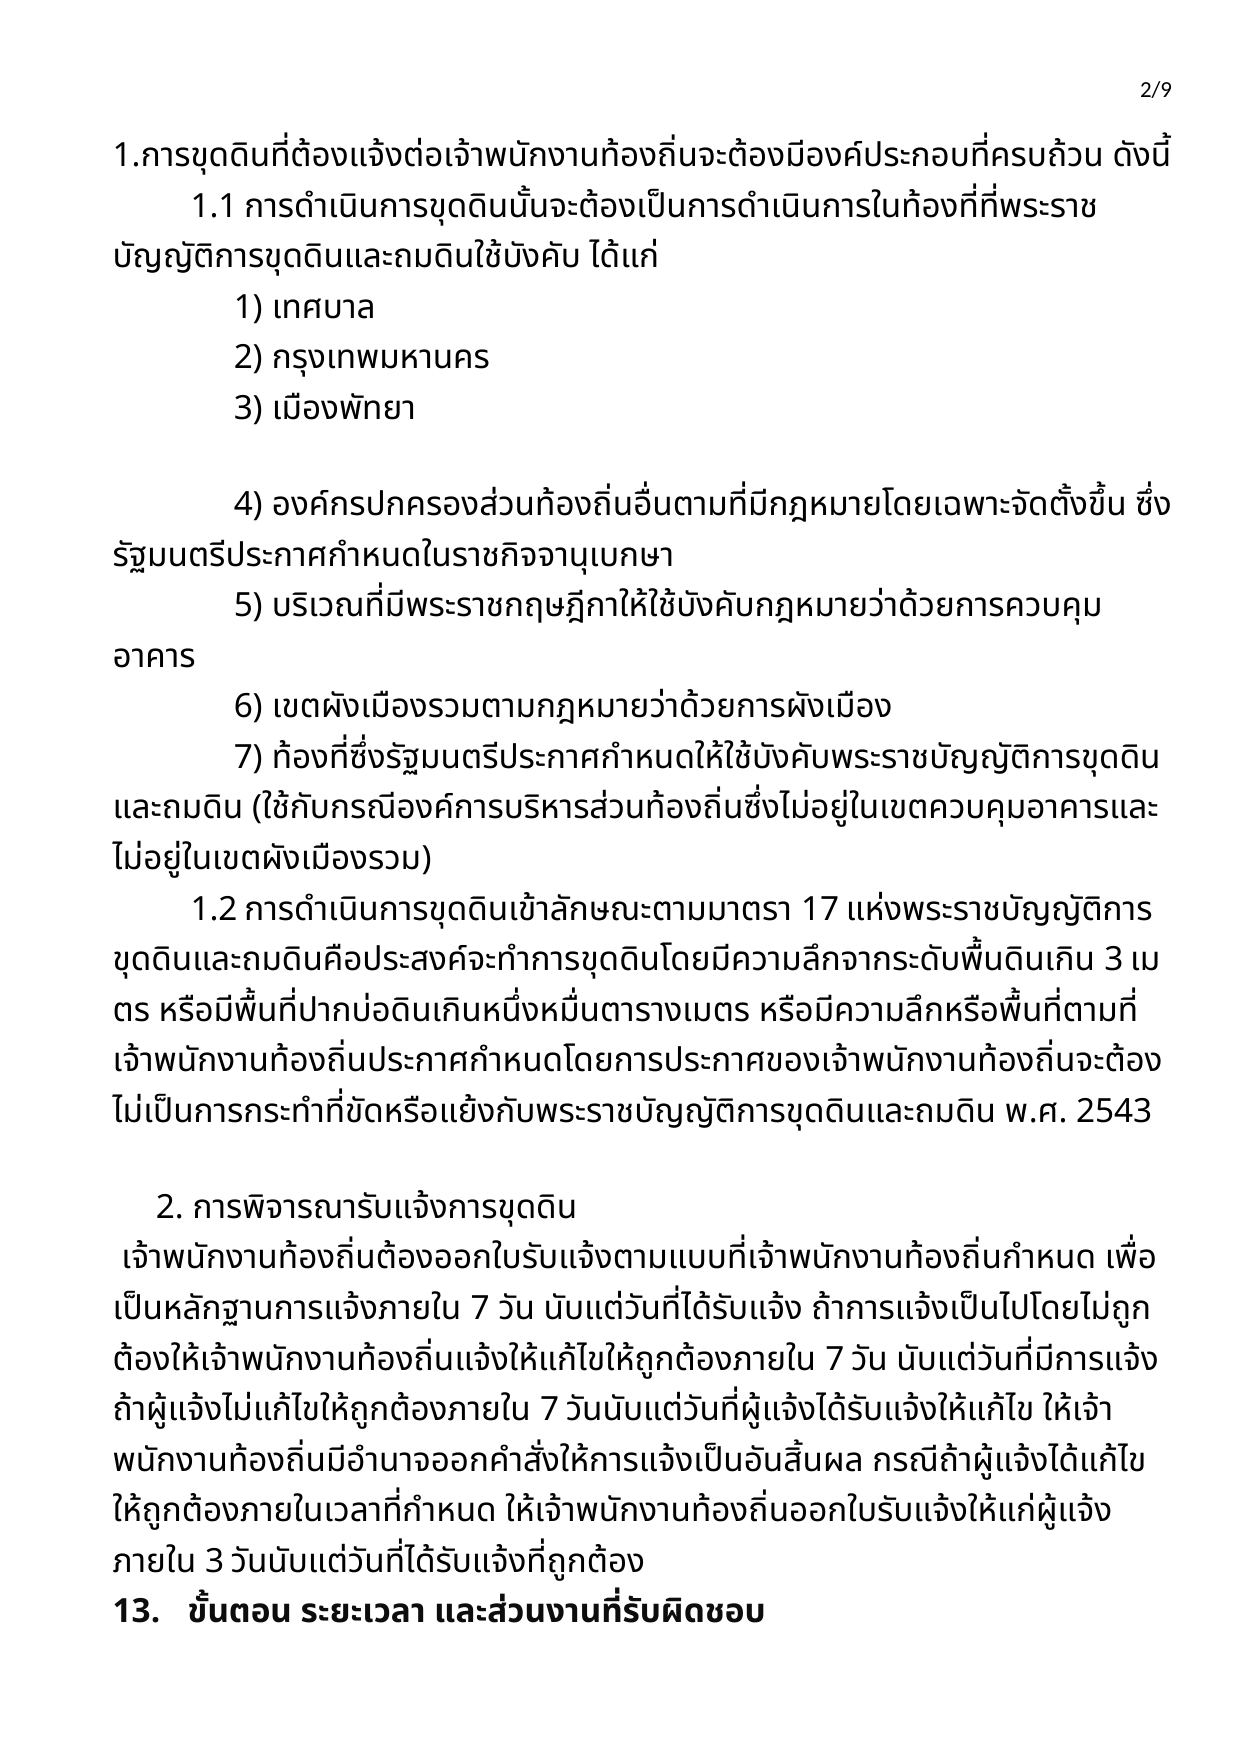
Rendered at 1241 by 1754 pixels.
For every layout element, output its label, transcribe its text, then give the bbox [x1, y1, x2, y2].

text 4) องค์กรปกครองส่วนท้องถิ่นอื่นตามที่มีกฎหมายโดยเฉพาะจัดตั้งขึ้น ซึ่งรัฐมนตรีประกาศกำหนดในราชกิจจานุเบกษา 5) บริเวณที่มีพระราชกฤษฎีกาให้ใช้บังคับกฎหมายว่าด้วยการควบคุมอาคาร 6) เขตผังเมืองรวมตามกฎหมายว่าด้วยการผังเมือง 7) ท้องที่ซึ่งรัฐมนตรีประกาศกำหนดให้ใช้บังคับพระราชบัญญัติการขุดดินและถมดิน (ใช้กับกรณีองค์การบริหารส่วนท้องถิ่นซึ่งไม่อยู่ในเขตควบคุมอาคารและไม่อยู่ในเขตผังเมืองรวม) 1.2การดำเนินการขุดดินเข้าลักษณะตามมาตรา 17แห่งพระราชบัญญัติการขุดดินและถมดินคือประสงค์จะทำการขุดดินโดยมีความลึกจากระดับพื้นดินเกิน 3เมตร หรือมีพื้นที่ปากบ่อดินเกินหนึ่งหมื่นตารางเมตร หรือมีความลึกหรือพื้นที่ตามที่เจ้าพนักงานท้องถิ่นประกาศกำหนดโดยการประกาศของเจ้าพนักงานท้องถิ่นจะต้องไม่เป็นการกระทำที่ขัดหรือแย้งกับพระราชบัญญัติการขุดดินและถมดิน พ.ศ. 2543 2. การพิจารณารับแจ้งการขุดดิน เจ้าพนักงานท้องถิ่นต้องออกใบรับแจ้งตามแบบที่เจ้าพนักงานท้องถิ่นกำหนด เพื่อเป็นหลักฐานการแจ้งภายใน 7 วัน นับแต่วันที่ได้รับแจ้ง ถ้าการแจ้งเป็นไปโดยไม่ถูกต้องให้เจ้าพนักงานท้องถิ่นแจ้งให้แก้ไขให้ถูกต้องภายใน 7วัน นับแต่วันที่มีการแจ้ง ถ้าผู้แจ้งไม่แก้ไขให้ถูกต้องภายใน 7วันนับแต่วันที่ผู้แจ้งได้รับแจ้งให้แก้ไข ให้เจ้าพนักงานท้องถิ่นมีอำนาจออกคำสั่งให้การแจ้งเป็นอันสิ้นผล กรณีถ้าผู้แจ้งได้แก้ไขให้ถูกต้องภายในเวลาที่กำหนด ให้เจ้าพนักงานท้องถิ่นออกใบรับแจ้งให้แก่ผู้แจ้งภายใน 3วันนับแต่วันที่ได้รับแจ้งที่ถูกต้อง [112, 434, 1172, 1587]
list ขั้นตอน ระยะเวลา และส่วนงานที่รับผิดชอบ [112, 1587, 1172, 1638]
text 1.การขุดดินที่ต้องแจ้งต่อเจ้าพนักงานท้องถิ่นจะต้องมีองค์ประกอบที่ครบถ้วน ดังนี้ 1.1การดำเนินการขุดดินนั้นจะต้องเป็นการดำเนินการในท้องที่ที่พระราชบัญญัติการขุดดินและถมดินใช้บังคับ ได้แก่ 1) เทศบาล 2) กรุงเทพมหานคร 3) เมืองพัทยา [112, 131, 1172, 434]
